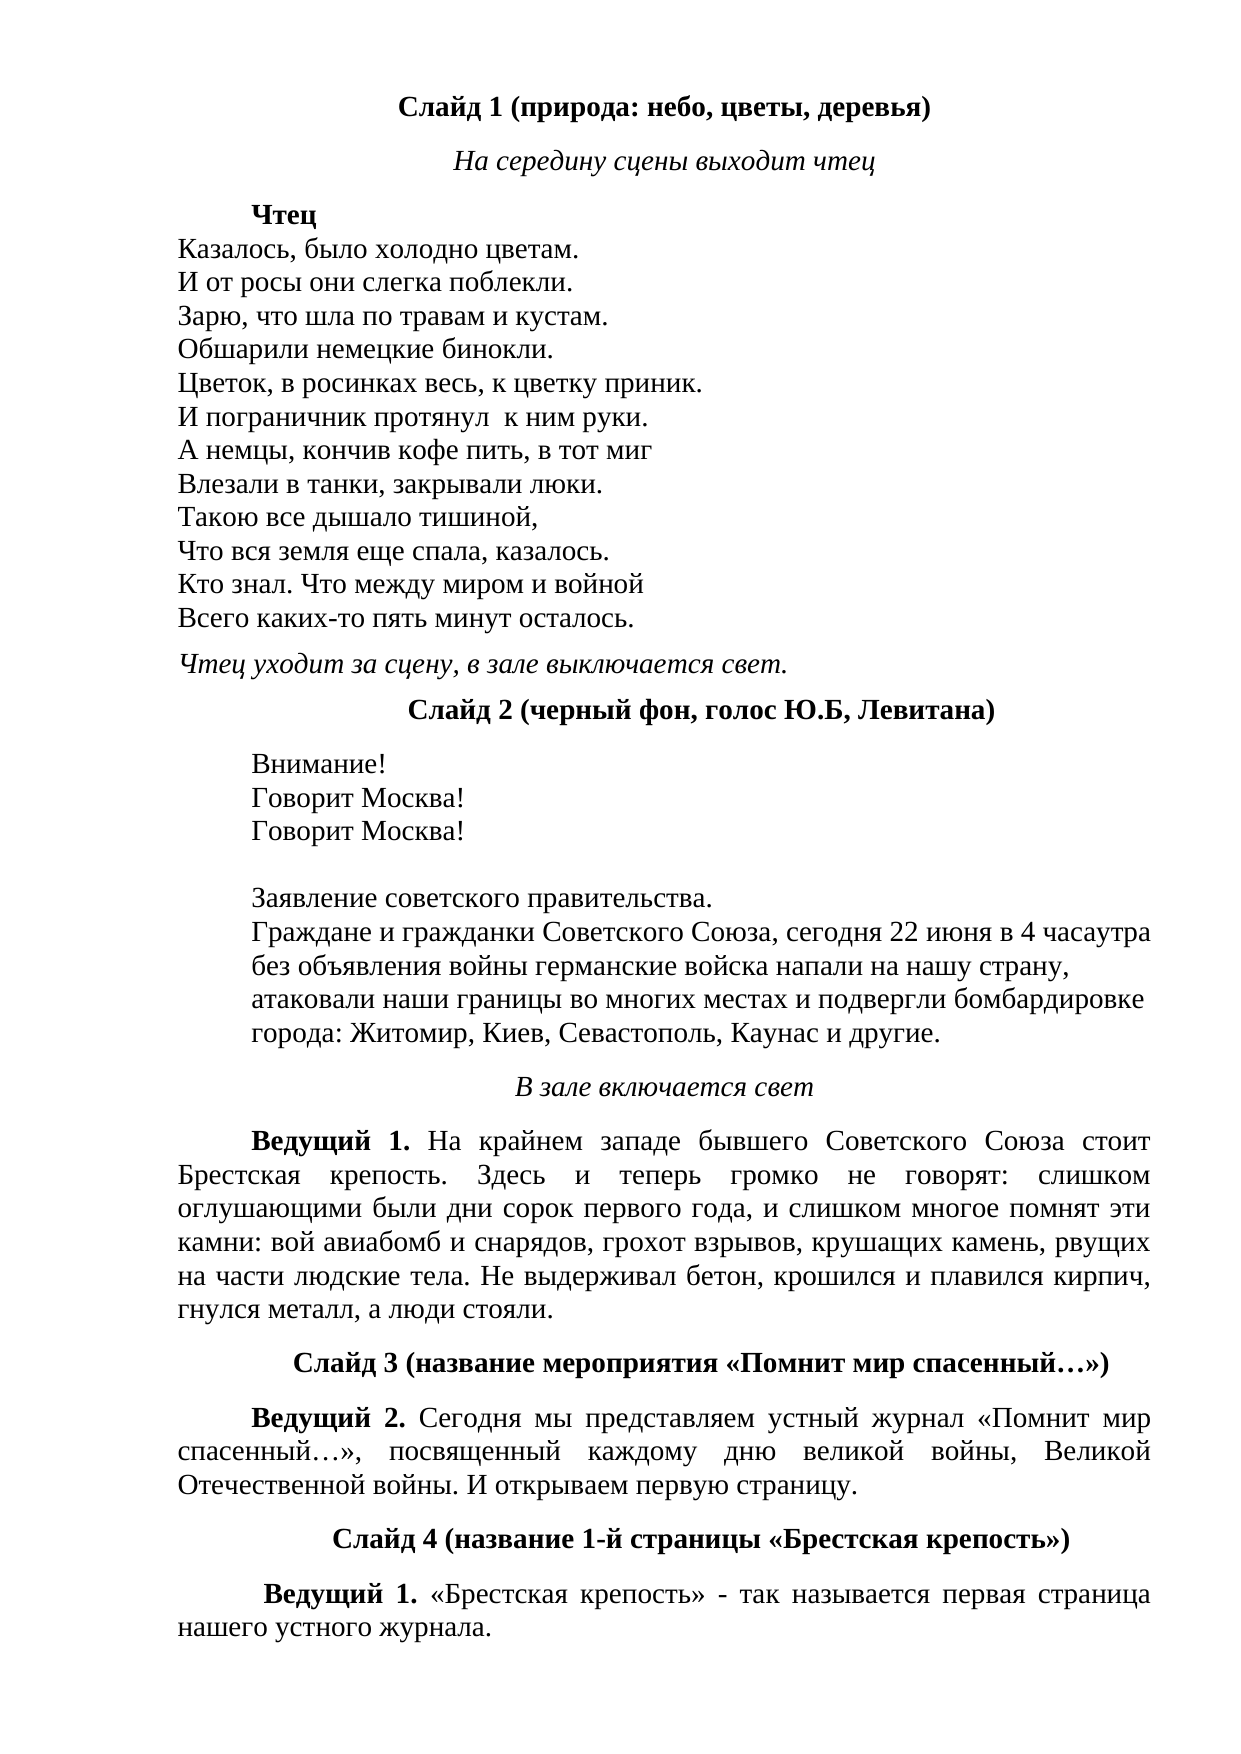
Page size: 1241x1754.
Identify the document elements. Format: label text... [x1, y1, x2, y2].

text А немцы, кончив кофе пить, в тот миг [177, 432, 1152, 466]
text Кто знал. Что между миром и войной [177, 566, 1152, 600]
text На середину сцены выходит чтец [177, 143, 1152, 177]
text Такою все дышало тишиной, [177, 499, 1152, 533]
text Что вся земля еще спала, казалось. [177, 533, 1152, 566]
text Казалось, было холодно цветам. [177, 231, 1152, 264]
text Чтец уходит за сцену, в зале выключается свет. [177, 646, 1152, 679]
text Ведущий 2. Сегодня мы представляем устный журнал «Помнит мир спасенный…», посвященный каждому дню великой войны, Великой Отечественной войны. И открываем первую страницу. [177, 1400, 1152, 1501]
text Цветок, в росинках весь, к цветку приник. [177, 365, 1152, 399]
text Внимание! Говорит Москва! Говорит Москва! Заявление советского правительства. Граждане и гражданки Советского Союза, сегодня 22 июня в 4 часаутра без объявления войны германские войска напали на нашу страну, атаковали наши границы во многих местах и подвергли бомбардировке города: Житомир, Киев, Севастополь, Каунас и другие. [251, 746, 1152, 1048]
text Обшарили немецкие бинокли. [177, 332, 1152, 365]
text Слайд 4 (название 1-й страницы «Брестская крепость») [177, 1521, 1152, 1555]
text Слайд 3 (название мероприятия «Помнит мир спасенный…») [177, 1346, 1152, 1379]
text Ведущий 1. «Брестская крепость» - так называется первая страница нашего устного журнала. [177, 1576, 1152, 1643]
text Всего каких-то пять минут осталось. [177, 600, 1152, 633]
text И от росы они слегка поблекли. [177, 264, 1152, 298]
text Чтец [177, 197, 1152, 231]
text В зале включается свет [177, 1069, 1152, 1103]
text Зарю, что шла по травам и кустам. [177, 298, 1152, 332]
text Слайд 1 (природа: небо, цветы, деревья) [177, 89, 1152, 122]
text Ведущий 1. На крайнем западе бывшего Советского Союза стоит Брестская крепость. Здесь и теперь громко не говорят: слишком оглушающими были дни сорок первого года, и слишком многое помнят эти камни: вой авиабомб и снарядов, грохот взрывов, крушащих камень, рвущих на части людские тела. Не выдерживал бетон, крошился и плавился кирпич, гнулся металл, а люди стояли. [177, 1123, 1152, 1325]
text Влезали в танки, закрывали люки. [177, 466, 1152, 499]
text Слайд 2 (черный фон, голос Ю.Б, Левитана) [177, 692, 1152, 726]
text И пограничник протянул к ним руки. [177, 399, 1152, 432]
